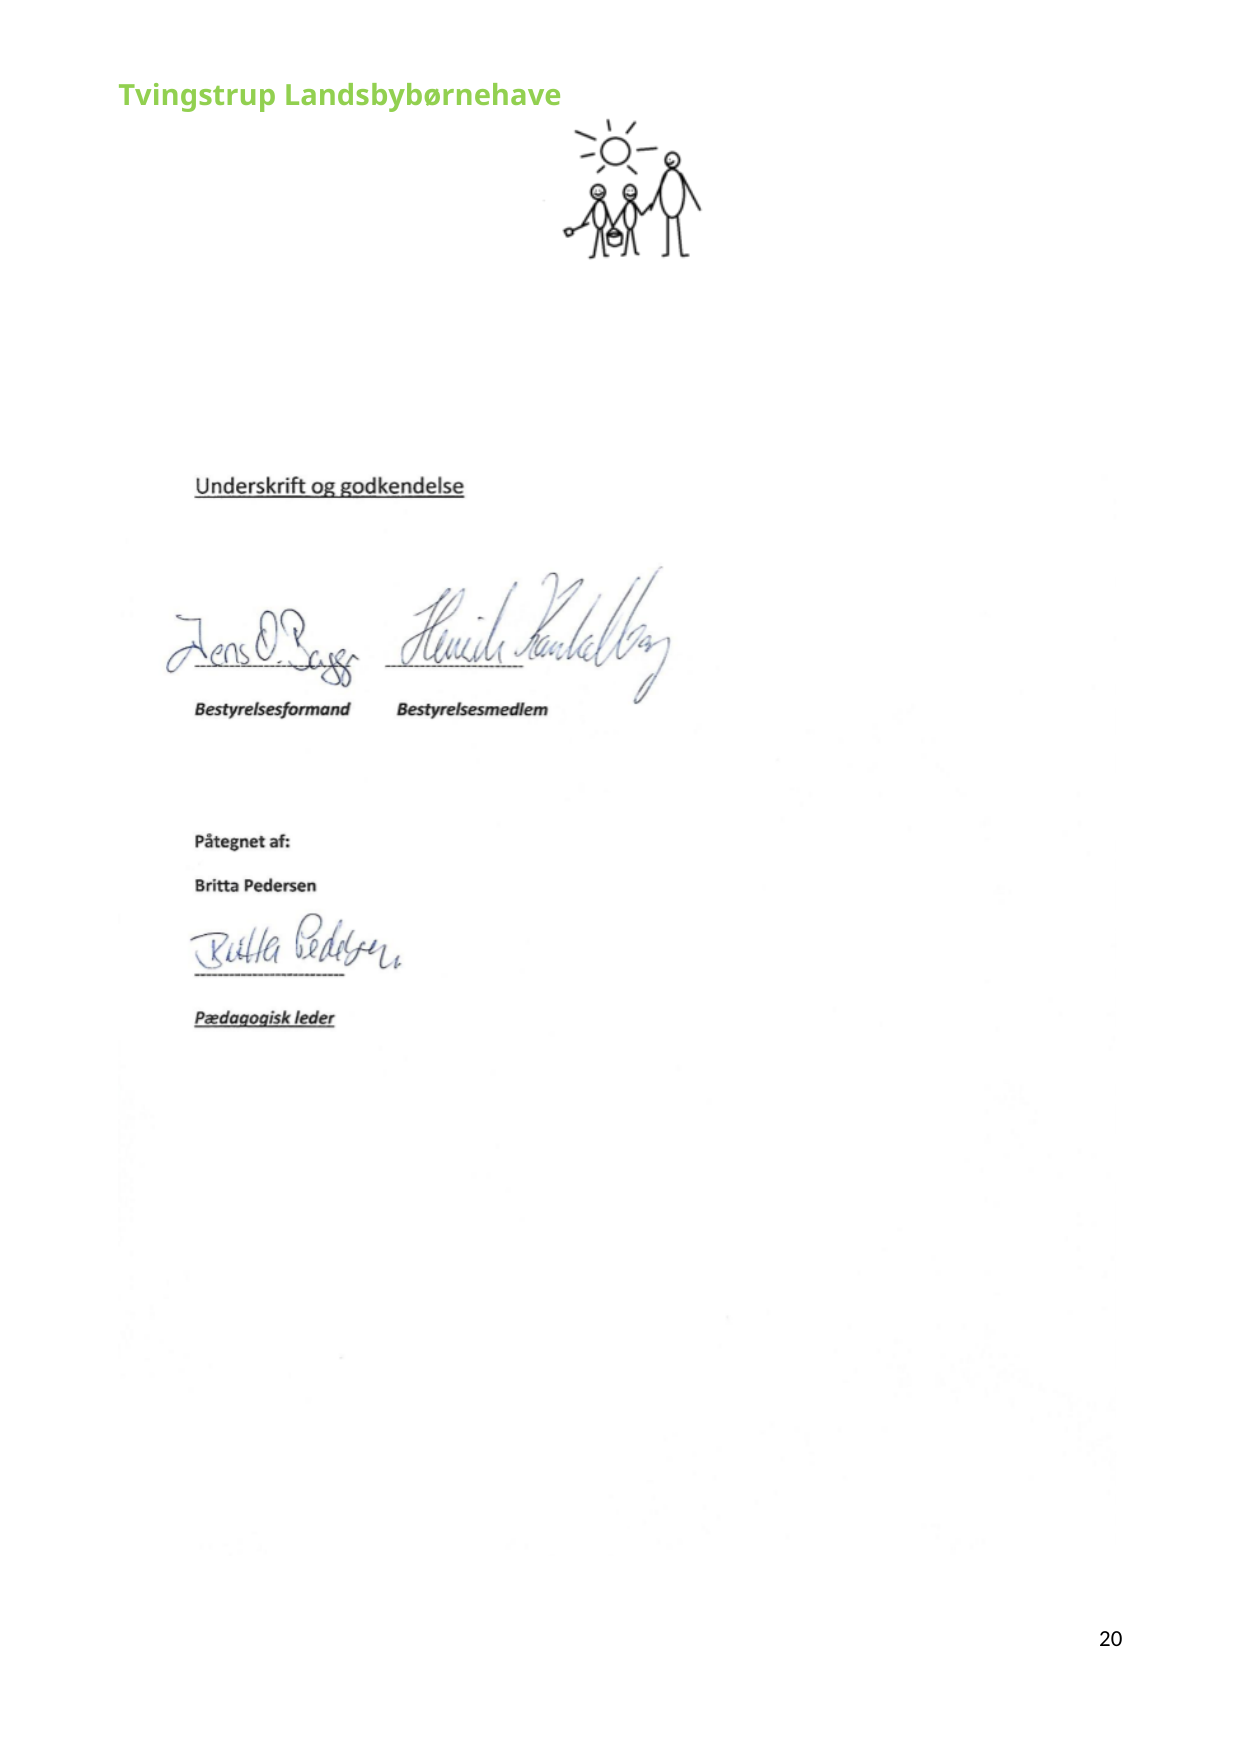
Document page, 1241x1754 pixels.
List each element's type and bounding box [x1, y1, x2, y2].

picture [525, 113, 715, 268]
picture [118, 432, 1117, 1556]
